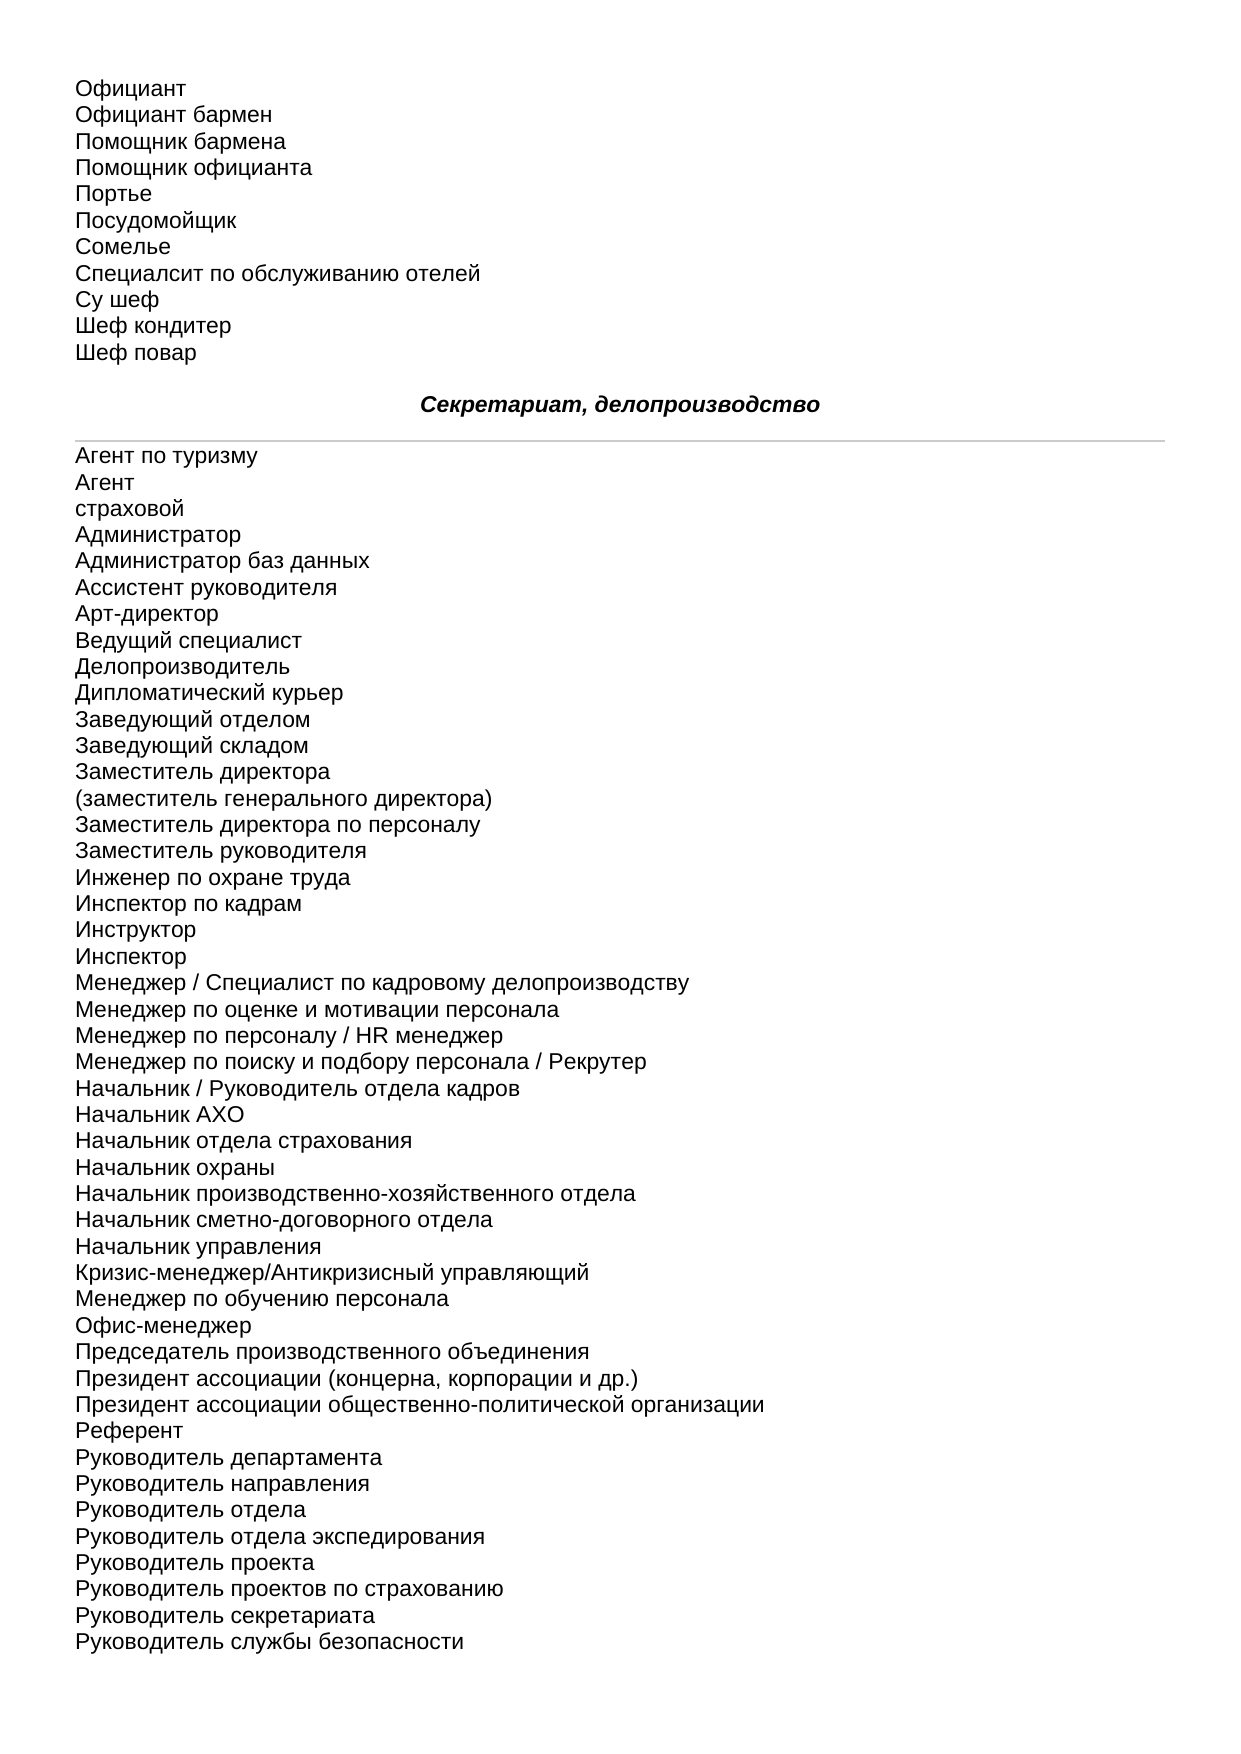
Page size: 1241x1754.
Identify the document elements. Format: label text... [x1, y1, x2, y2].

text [75, 442, 1165, 1654]
subtitle Секретариат, делопроизводство [75, 391, 1165, 440]
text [75, 75, 1165, 365]
